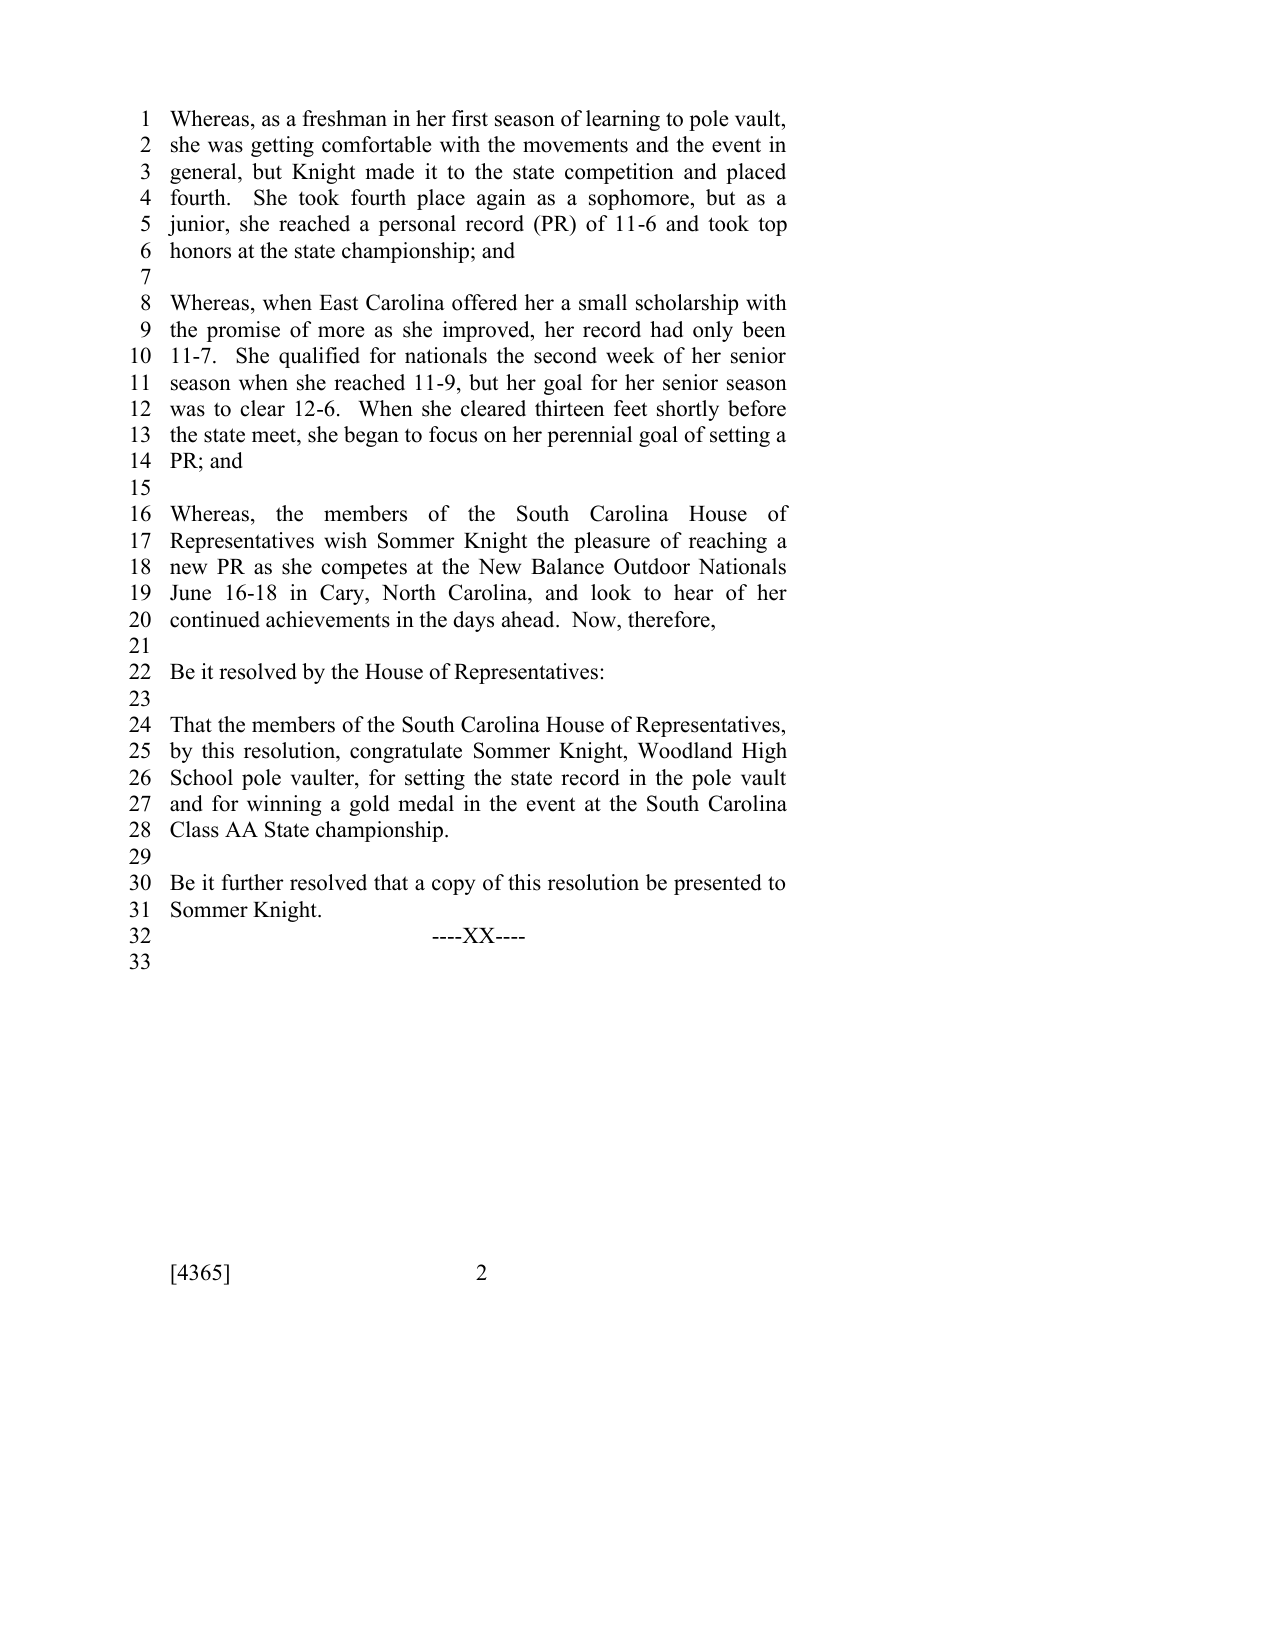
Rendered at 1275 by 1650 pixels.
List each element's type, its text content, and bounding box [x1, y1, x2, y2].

text Whereas, the members of the South Carolina House of Representatives wish Sommer Knight the pleasure of reaching a new PR as she competes at the New Balance Outdoor Nationals June 16-18 in Cary, North Carolina, and look to hear of her continued achievements in the days ahead. Now, therefore, [169, 500, 787, 632]
text Whereas, as a freshman in her first season of learning to pole vault, she was getting comfortable with the movements and the event in general, but Knight made it to the state competition and placed fourth. She took fourth place again as a sophomore, but as a junior, she reached a personal record (PR) of 11-6 and took top honors at the state championship; and [169, 105, 787, 263]
text ----XX---- [169, 922, 787, 948]
text That the members of the South Carolina House of Representatives, by this resolution, congratulate Sommer Knight, Woodland High School pole vaulter, for setting the state record in the pole vault and for winning a gold medal in the event at the South Carolina Class AA State championship. [169, 711, 787, 843]
text Be it further resolved that a copy of this resolution be presented to Sommer Knight. [169, 869, 787, 922]
text Be it resolved by the House of Representatives: [169, 658, 787, 685]
text Whereas, when East Carolina offered her a small scholarship with the promise of more as she improved, her record had only been 11-7. She qualified for nationals the second week of her senior season when she reached 11-9, but her goal for her senior season was to clear 12-6. When she cleared thirteen feet shortly before the state meet, she began to focus on her perennial goal of setting a PR; and [169, 289, 787, 474]
